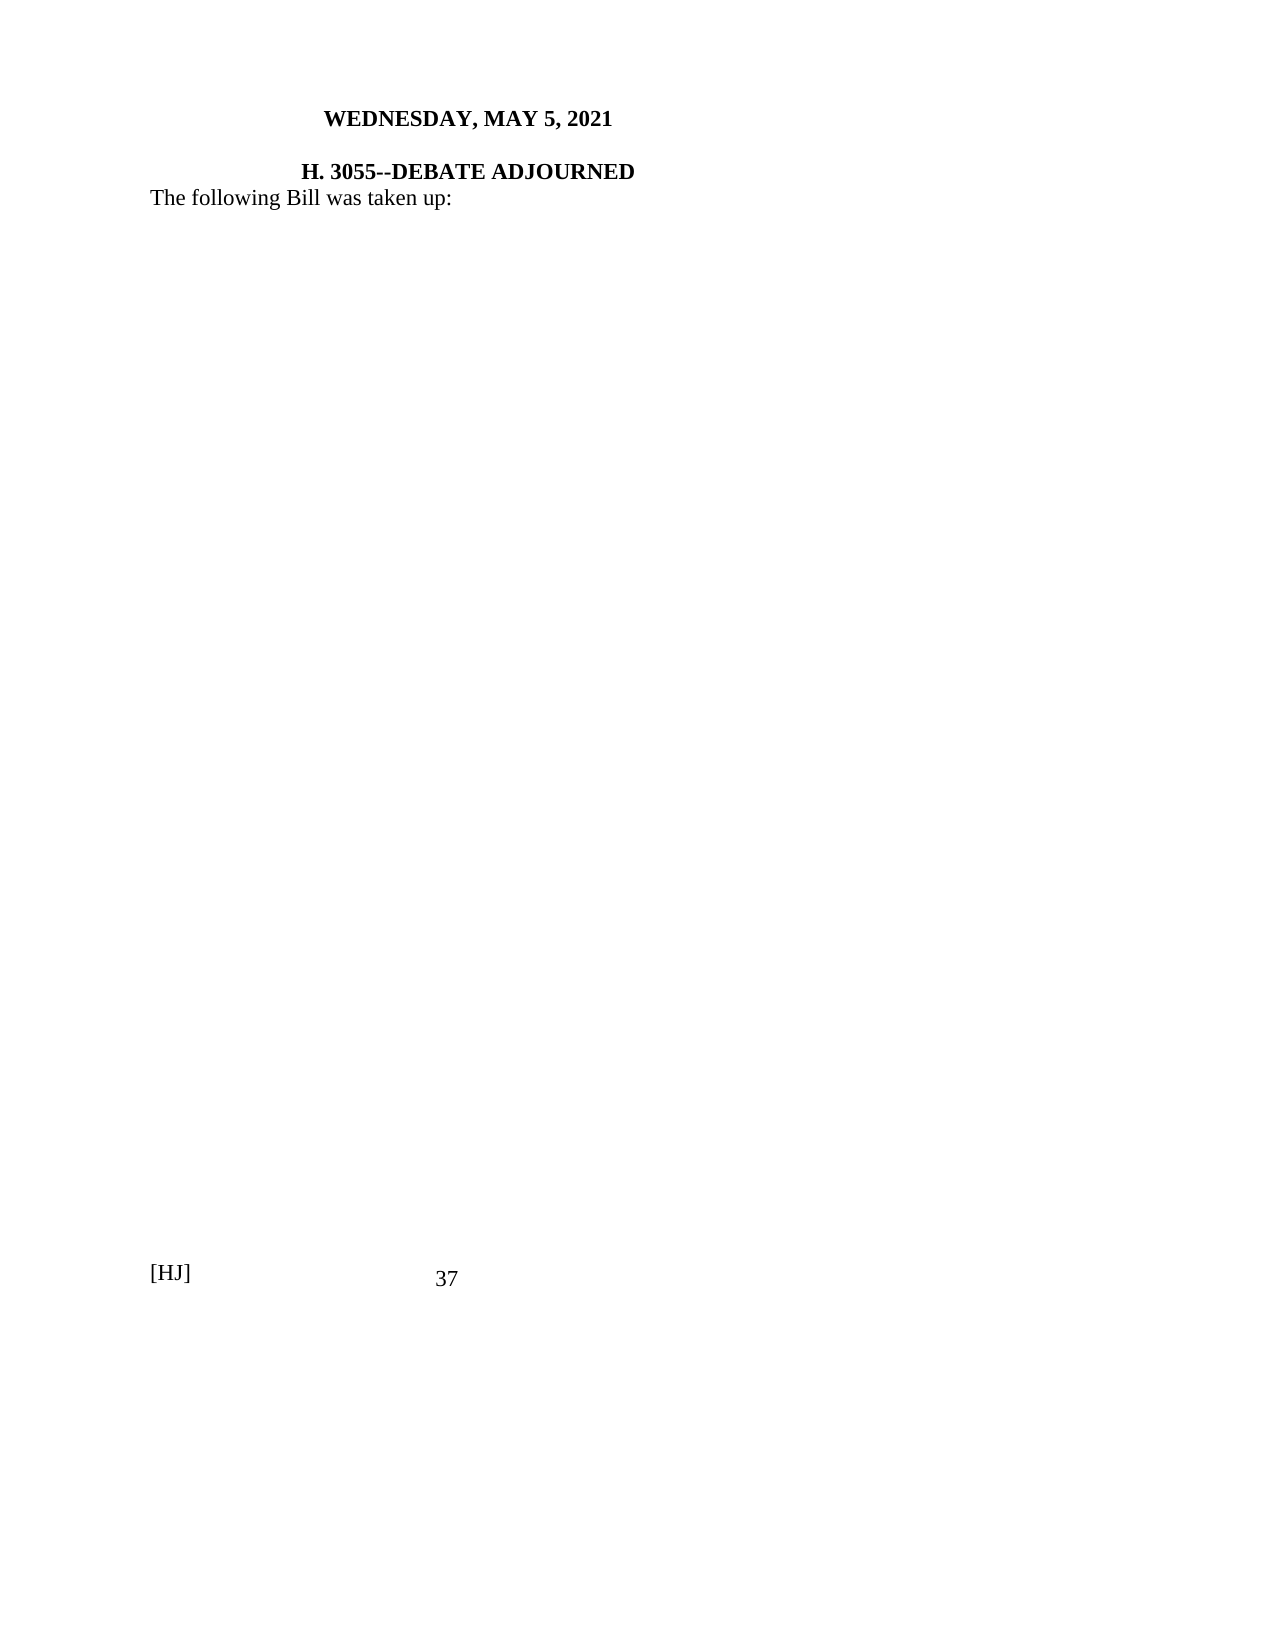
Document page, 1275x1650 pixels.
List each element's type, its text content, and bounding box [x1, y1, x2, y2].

text H. 3055--DEBATE ADJOURNED [127, 158, 786, 184]
text The following Bill was taken up: [127, 184, 786, 210]
